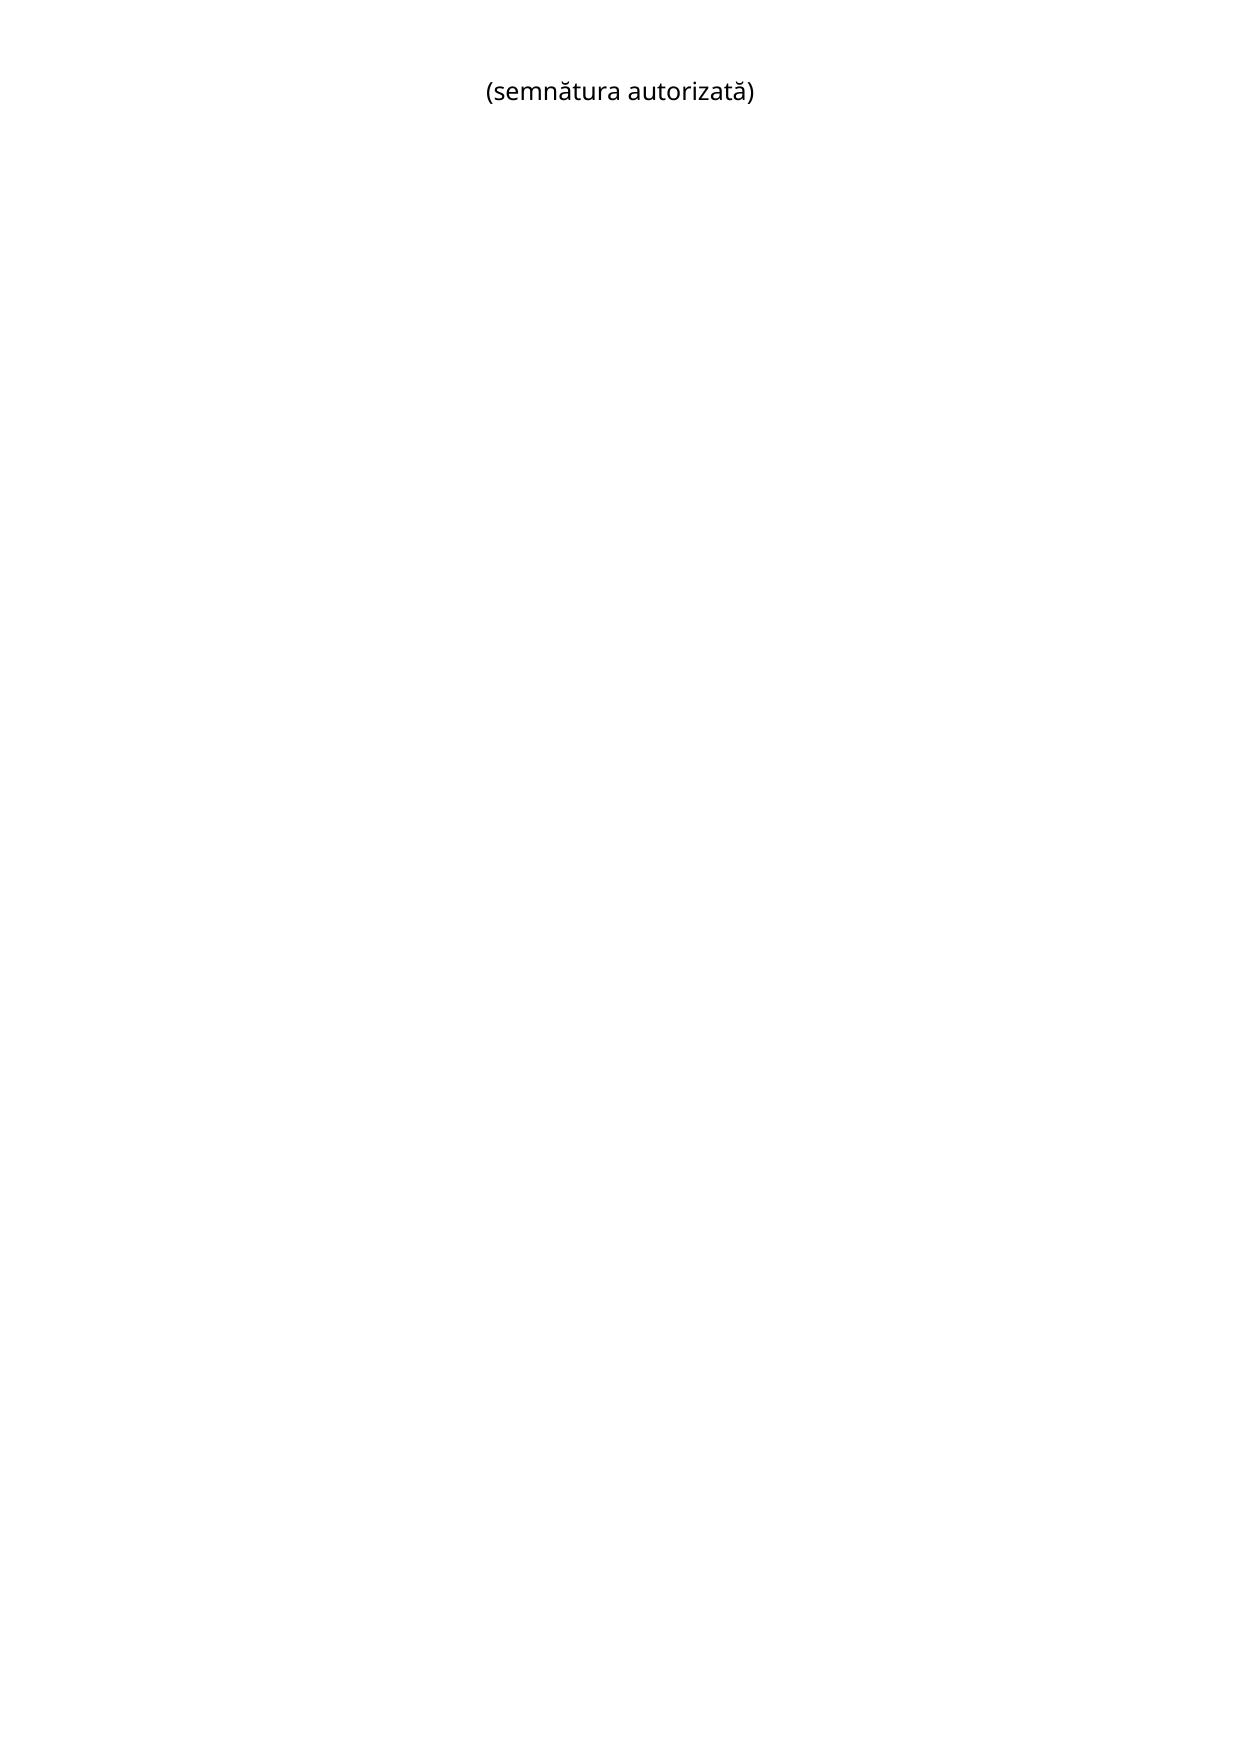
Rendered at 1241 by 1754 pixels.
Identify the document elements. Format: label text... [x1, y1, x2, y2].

text (semnătura autorizată) [150, 74, 1090, 108]
